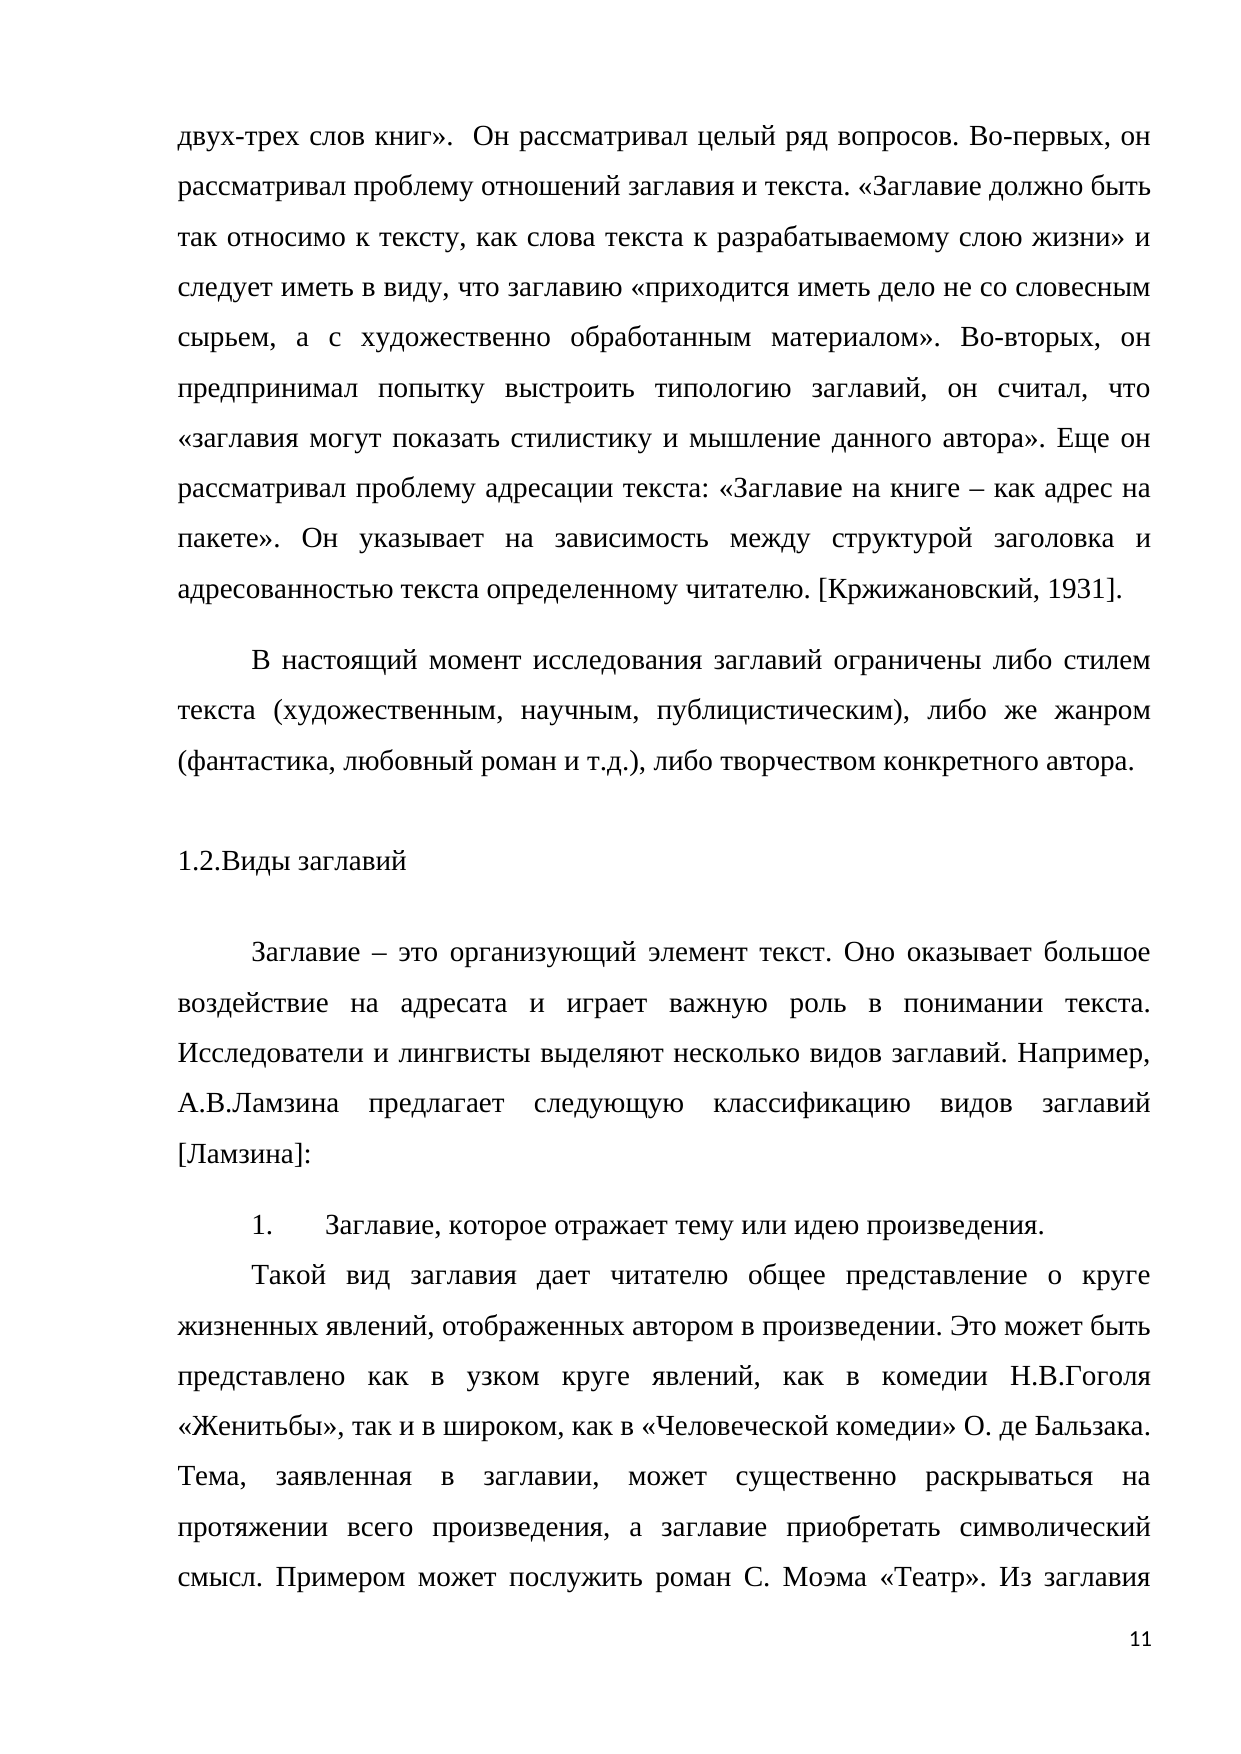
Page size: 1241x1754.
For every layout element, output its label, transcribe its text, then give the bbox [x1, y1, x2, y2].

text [177, 118, 1152, 604]
text Заглавие – это организующий элемент текст. Оно оказывает большое воздействие на адресата и играет важную роль в понимании текста. Исследователи и лингвисты выделяют несколько видов заглавий. Например, А.В.Ламзина предлагает следующую классификацию видов заглавий [Ламзина]: [177, 934, 1152, 1169]
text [177, 1257, 1152, 1593]
list Заглавие, которое отражает тему или идею произведения. [177, 1207, 1152, 1241]
text В настоящий момент исследования заглавий ограничены либо стилем текста (художественным, научным, публицистическим), либо же жанром (фантастика, любовный роман и т.д.), либо творчеством конкретного автора. [177, 642, 1152, 776]
subtitle 1.2.Виды заглавий [177, 843, 1152, 877]
